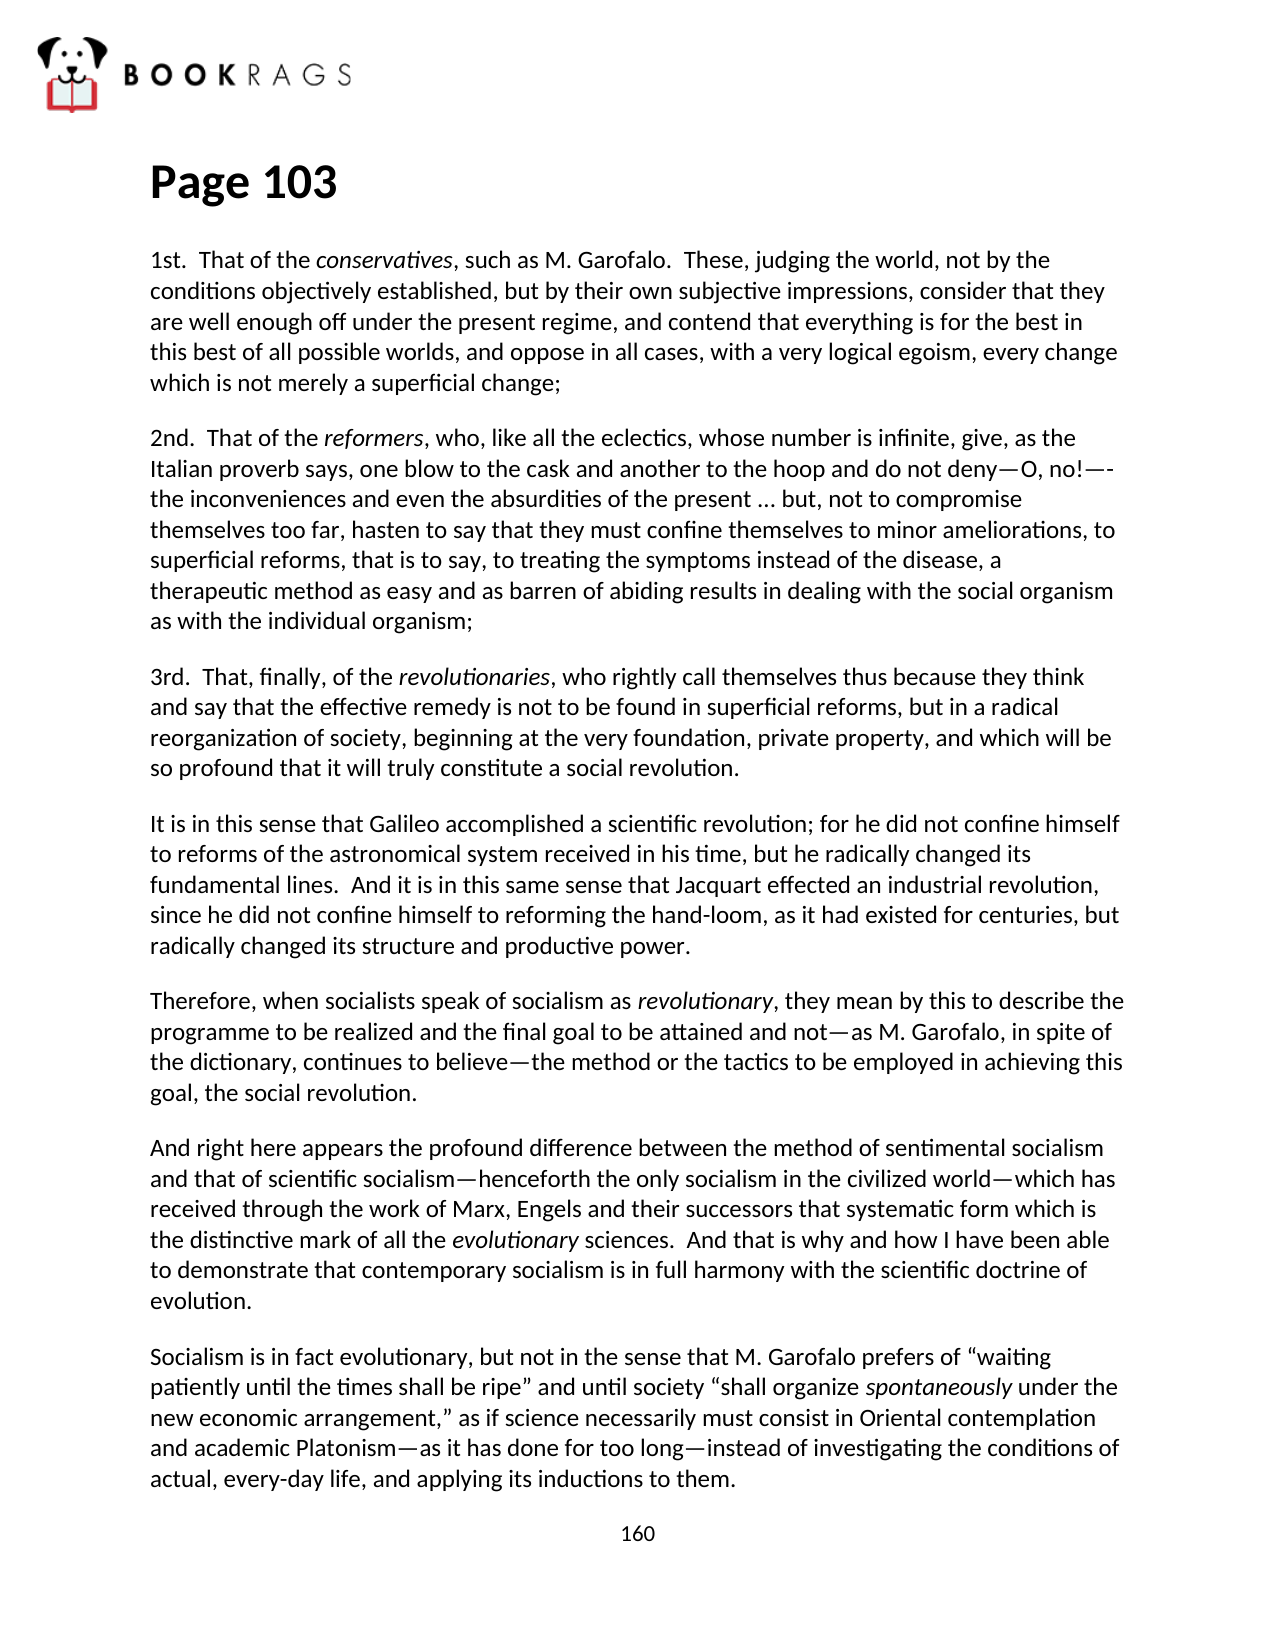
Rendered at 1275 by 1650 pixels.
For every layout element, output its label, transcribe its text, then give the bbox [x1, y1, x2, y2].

text 2nd. That of the reformers, who, like all the eclectics, whose number is infinite, give, as the Italian proverb says, one blow to the cask and another to the hoop and do not deny—­O, no!—­the inconveniences and even the absurdities of the present ... but, not to compromise themselves too far, hasten to say that they must confine themselves to minor ameliorations, to superficial reforms, that is to say, to treating the symptoms instead of the disease, a therapeutic method as easy and as barren of abiding results in dealing with the social organism as with the individual organism; [150, 422, 1125, 636]
text Socialism is in fact evolutionary, but not in the sense that M. Garofalo prefers of “waiting patiently until the times shall be ripe” and until society “shall organize spontaneously under the new economic arrangement,” as if science necessarily must consist in Oriental contemplation and academic Platonism—­as it has done for too long—­instead of investigating the conditions of actual, every-day life, and applying its inductions to them. [150, 1341, 1125, 1493]
text It is in this sense that Galileo accomplished a scientific revolution; for he did not confine himself to reforms of the astronomical system received in his time, but he radically changed its fundamental lines. And it is in this same sense that Jacquart effected an industrial revolution, since he did not confine himself to reforming the hand-loom, as it had existed for centuries, but radically changed its structure and productive power. [150, 808, 1125, 961]
picture [37, 37, 351, 113]
text Page 103 [150, 150, 1125, 211]
text And right here appears the profound difference between the method of sentimental socialism and that of scientific socialism—­henceforth the only socialism in the civilized world—­which has received through the work of Marx, Engels and their successors that systematic form which is the distinctive mark of all the evolutionary sciences. And that is why and how I have been able to demonstrate that contemporary socialism is in full harmony with the scientific doctrine of evolution. [150, 1133, 1125, 1316]
text 1st. That of the conservatives, such as M. Garofalo. These, judging the world, not by the conditions objectively established, but by their own subjective impressions, consider that they are well enough off under the present regime, and contend that everything is for the best in this best of all possible worlds, and oppose in all cases, with a very logical egoism, every change which is not merely a superficial change; [150, 244, 1125, 397]
text 3rd. That, finally, of the revolutionaries, who rightly call themselves thus because they think and say that the effective remedy is not to be found in superficial reforms, but in a radical reorganization of society, beginning at the very foundation, private property, and which will be so profound that it will truly constitute a social revolution. [150, 661, 1125, 783]
text Therefore, when socialists speak of socialism as revolutionary, they mean by this to describe the programme to be realized and the final goal to be attained and not—­as M. Garofalo, in spite of the dictionary, continues to believe—­the method or the tactics to be employed in achieving this goal, the social revolution. [150, 986, 1125, 1108]
